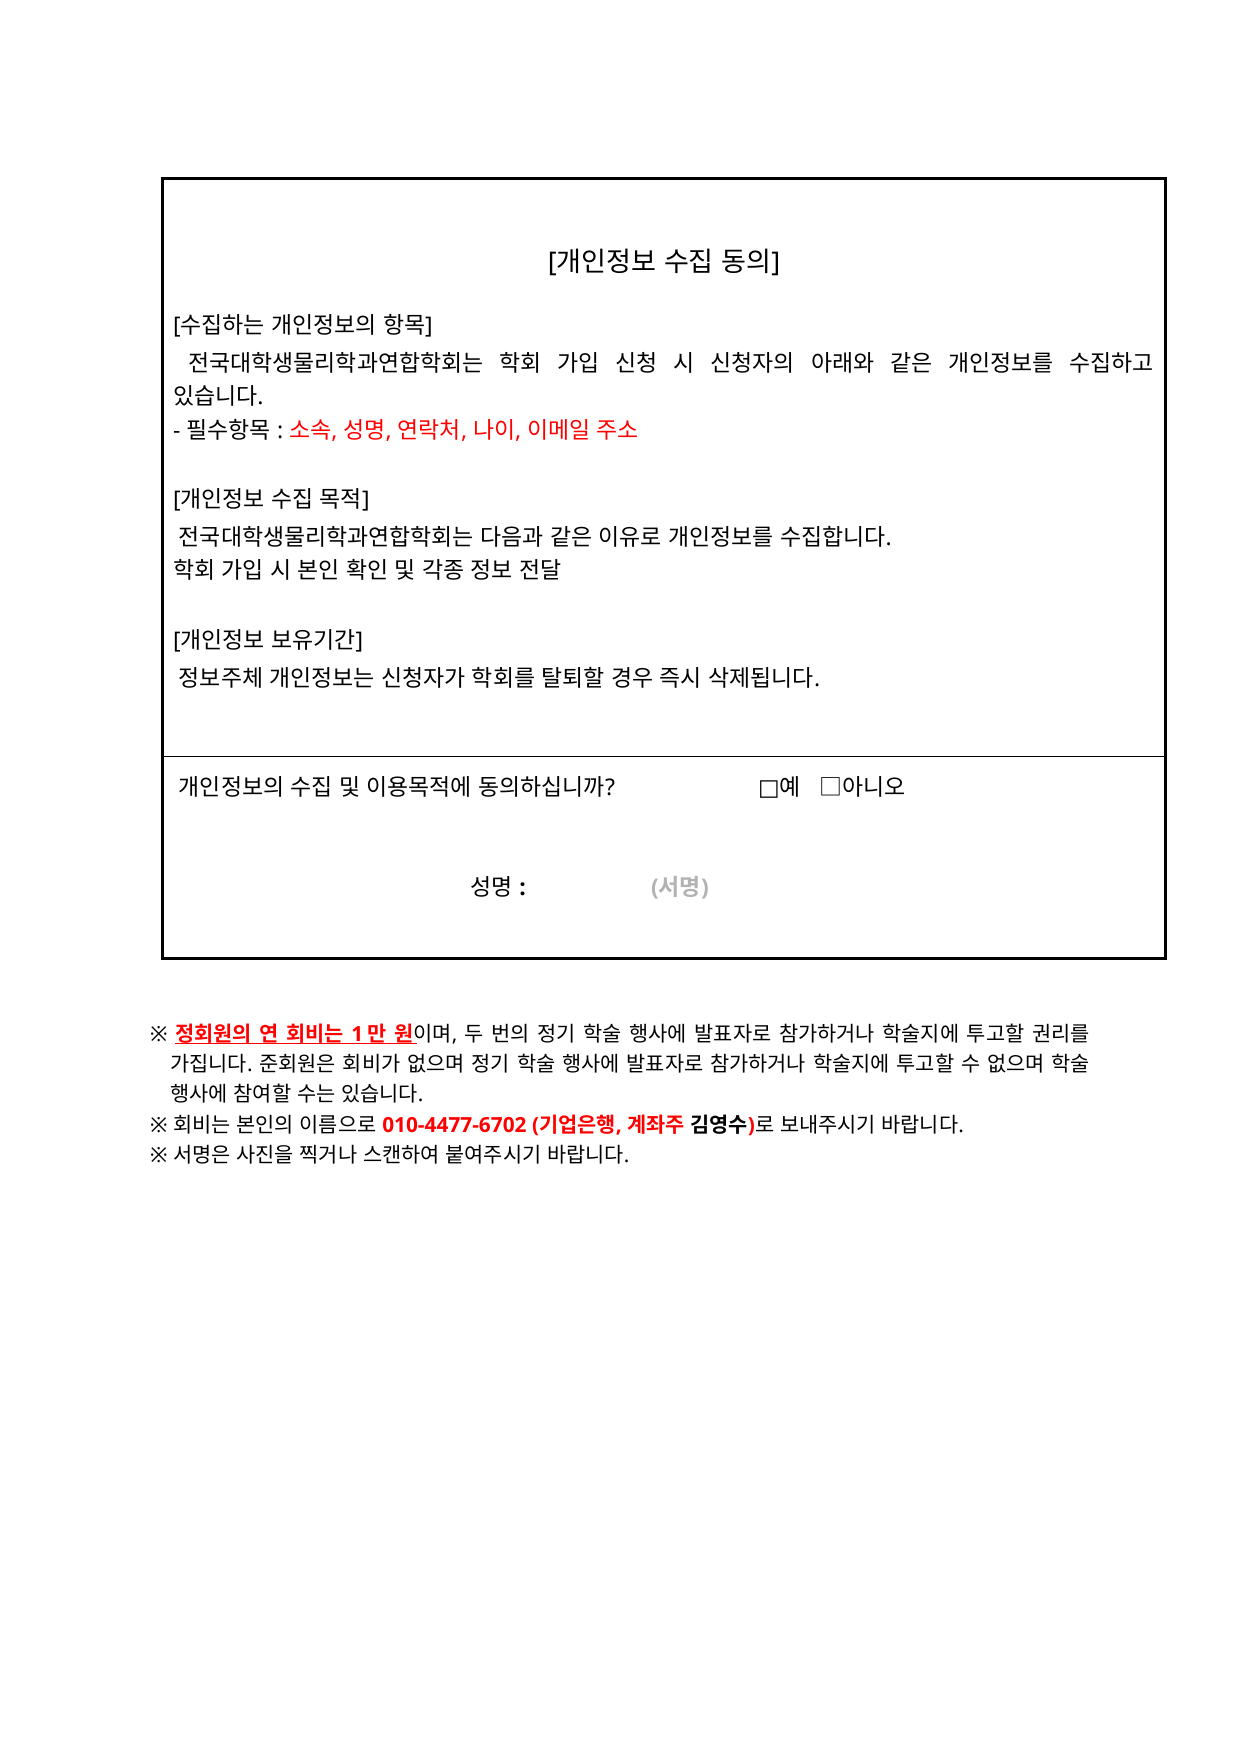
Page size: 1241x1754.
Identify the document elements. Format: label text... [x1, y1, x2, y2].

text ※ 서명은 사진을 찍거나 스캔하여 붙여주시기 바랍니다. [150, 1138, 1090, 1168]
text ※ 회비는 본인의 이름으로 010-4477-6702 (기업은행, 계좌주 김영수)로 보내주시기 바랍니다. [150, 1108, 1090, 1138]
table_cell 개인정보의 수집 및 이용목적에 동의하십니까? □예 □아니오 [164, 757, 1164, 815]
text ※ 정회원의 연 회비는 1만 원이며, 두 번의 정기 학술 행사에 발표자로 참가하거나 학술지에 투고할 권리를 가집니다. 준회원은 회비가 없으며 정기 학술 행사에 발표자로 참가하거나 학술지에 투고할 수 없으며 학술 행사에 참여할 수는 있습니다. [150, 1017, 1090, 1108]
table_header [개인정보 수집 동의] [수집하는 개인정보의 항목] 전국대학생물리학과연합학회는 학회 가입 신청 시 신청자의 아래와 같은 개인정보를 수집하고 있습니다. - 필수항목 : 소속, 성명, 연락처, 나이, 이메일 주소 [개인정보 수집 목적] 전국대학생물리학과연합학회는 다음과 같은 이유로 개인정보를 수집합니다. 학회 가입 시 본인 확인 및 각종 정보 전달 [개인정보 보유기간] 정보주체 개인정보는 신청자가 학회를 탈퇴할 경우 즉시 삭제됩니다. [164, 180, 1164, 756]
table_cell 성명 : (서명) [164, 815, 1164, 957]
